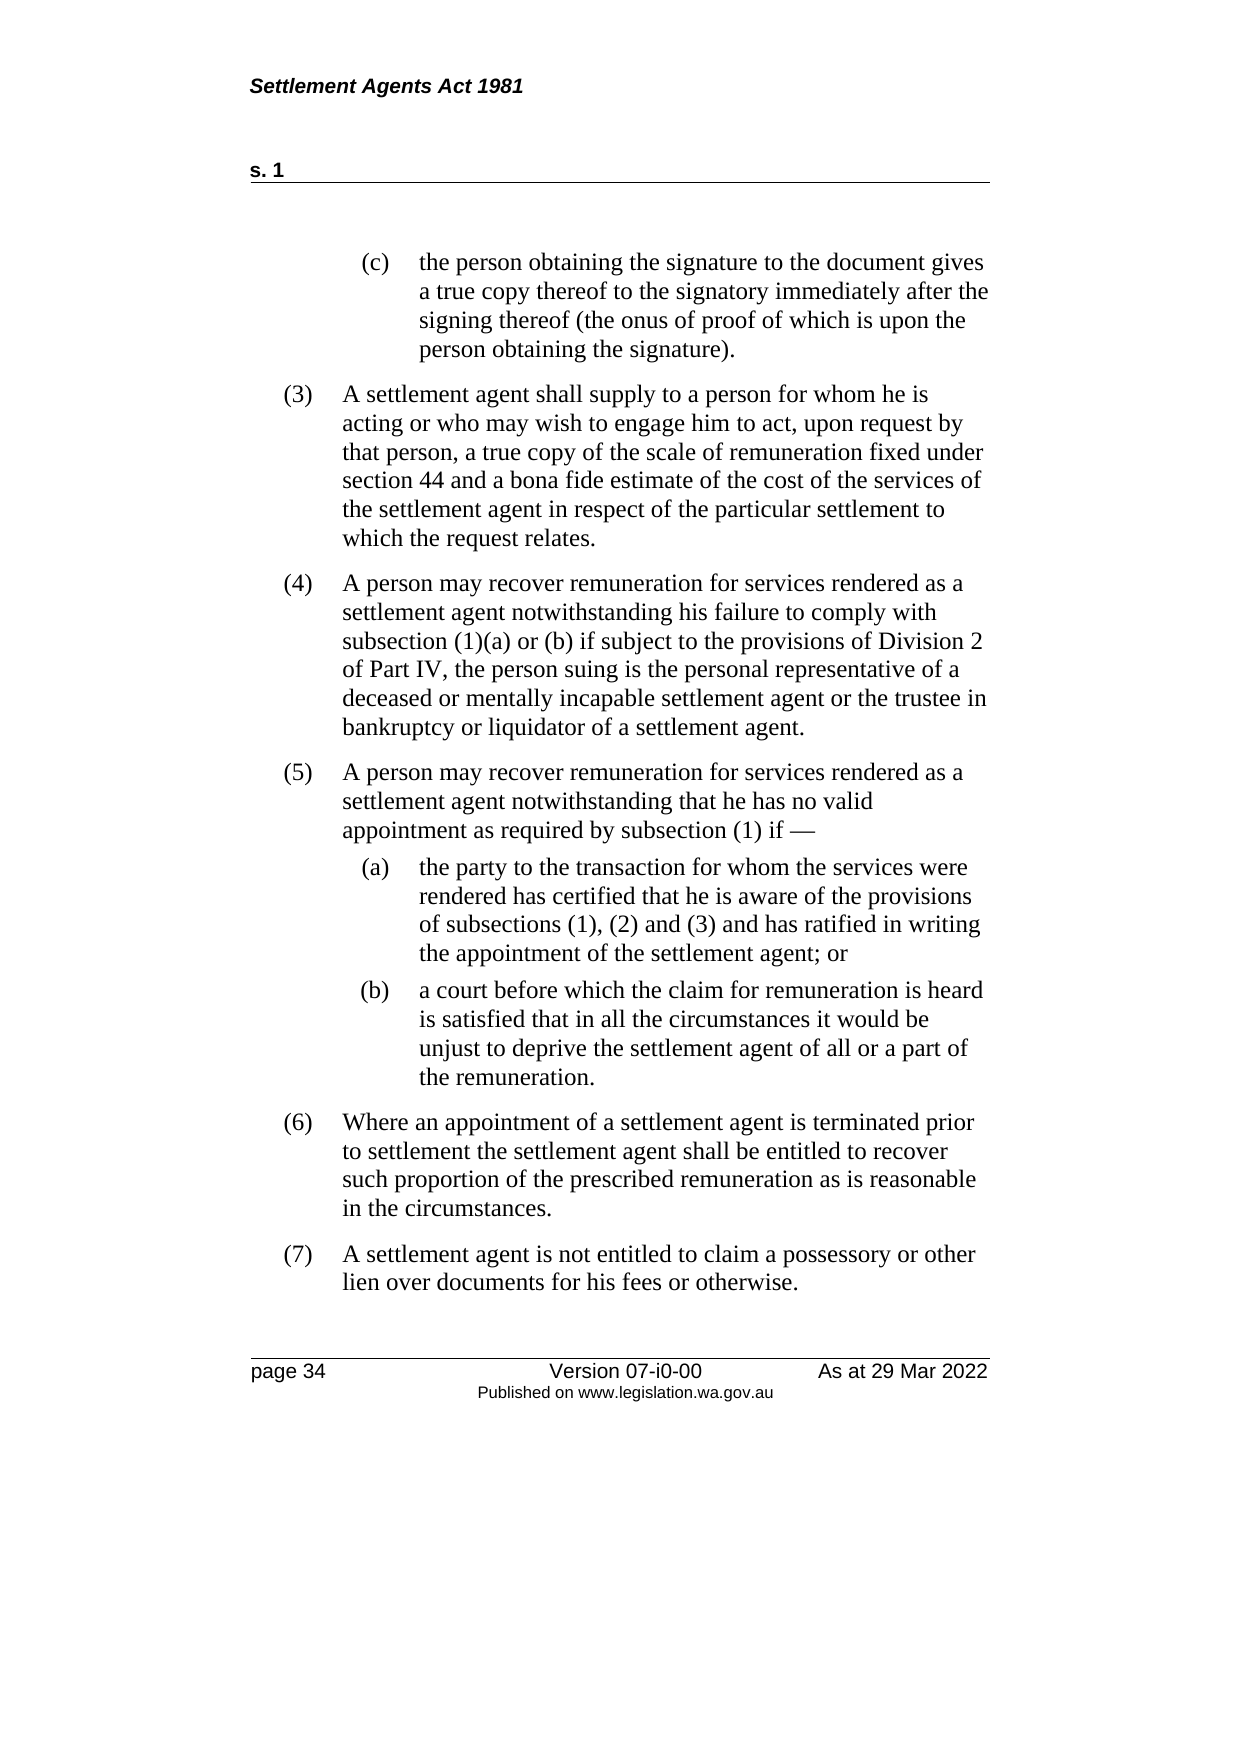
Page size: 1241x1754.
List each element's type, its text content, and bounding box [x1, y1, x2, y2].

text (3) A settlement agent shall supply to a person for whom he is acting or who may wish to engage him to act, upon request by that person, a true copy of the scale of remuneration fixed under section 44 and a bona fide estimate of the cost of the services of the settlement agent in respect of the particular settlement to which the request relates. [251, 379, 990, 552]
text (b) a court before which the claim for remuneration is heard is satisfied that in all the circumstances it would be unjust to deprive the settlement agent of all or a part of the remuneration. [251, 975, 990, 1090]
text (7) A settlement agent is not entitled to claim a possessory or other lien over documents for his fees or otherwise. [251, 1239, 990, 1296]
text (a) the party to the transaction for whom the services were rendered has certified that he is aware of the provisions of subsections (1), (2) and (3) and has ratified in writing the appointment of the settlement agent; or [251, 852, 990, 967]
text (5) A person may recover remuneration for services rendered as a settlement agent notwithstanding that he has no valid appointment as required by subsection (1) if — [251, 757, 990, 844]
text (6) Where an appointment of a settlement agent is terminated prior to settlement the settlement agent shall be entitled to recover such proportion of the prescribed remuneration as is reasonable in the circumstances. [251, 1107, 990, 1222]
text (4) A person may recover remuneration for services rendered as a settlement agent notwithstanding his failure to comply with subsection (1)(a) or (b) if subject to the provisions of Division 2 of Part IV, the person suing is the personal representative of a deceased or mentally incapable settlement agent or the trustee in bankruptcy or liquidator of a settlement agent. [251, 568, 990, 741]
text (c) the person obtaining the signature to the document gives a true copy thereof to the signatory immediately after the signing thereof (the onus of proof of which is upon the person obtaining the signature). [251, 247, 990, 362]
